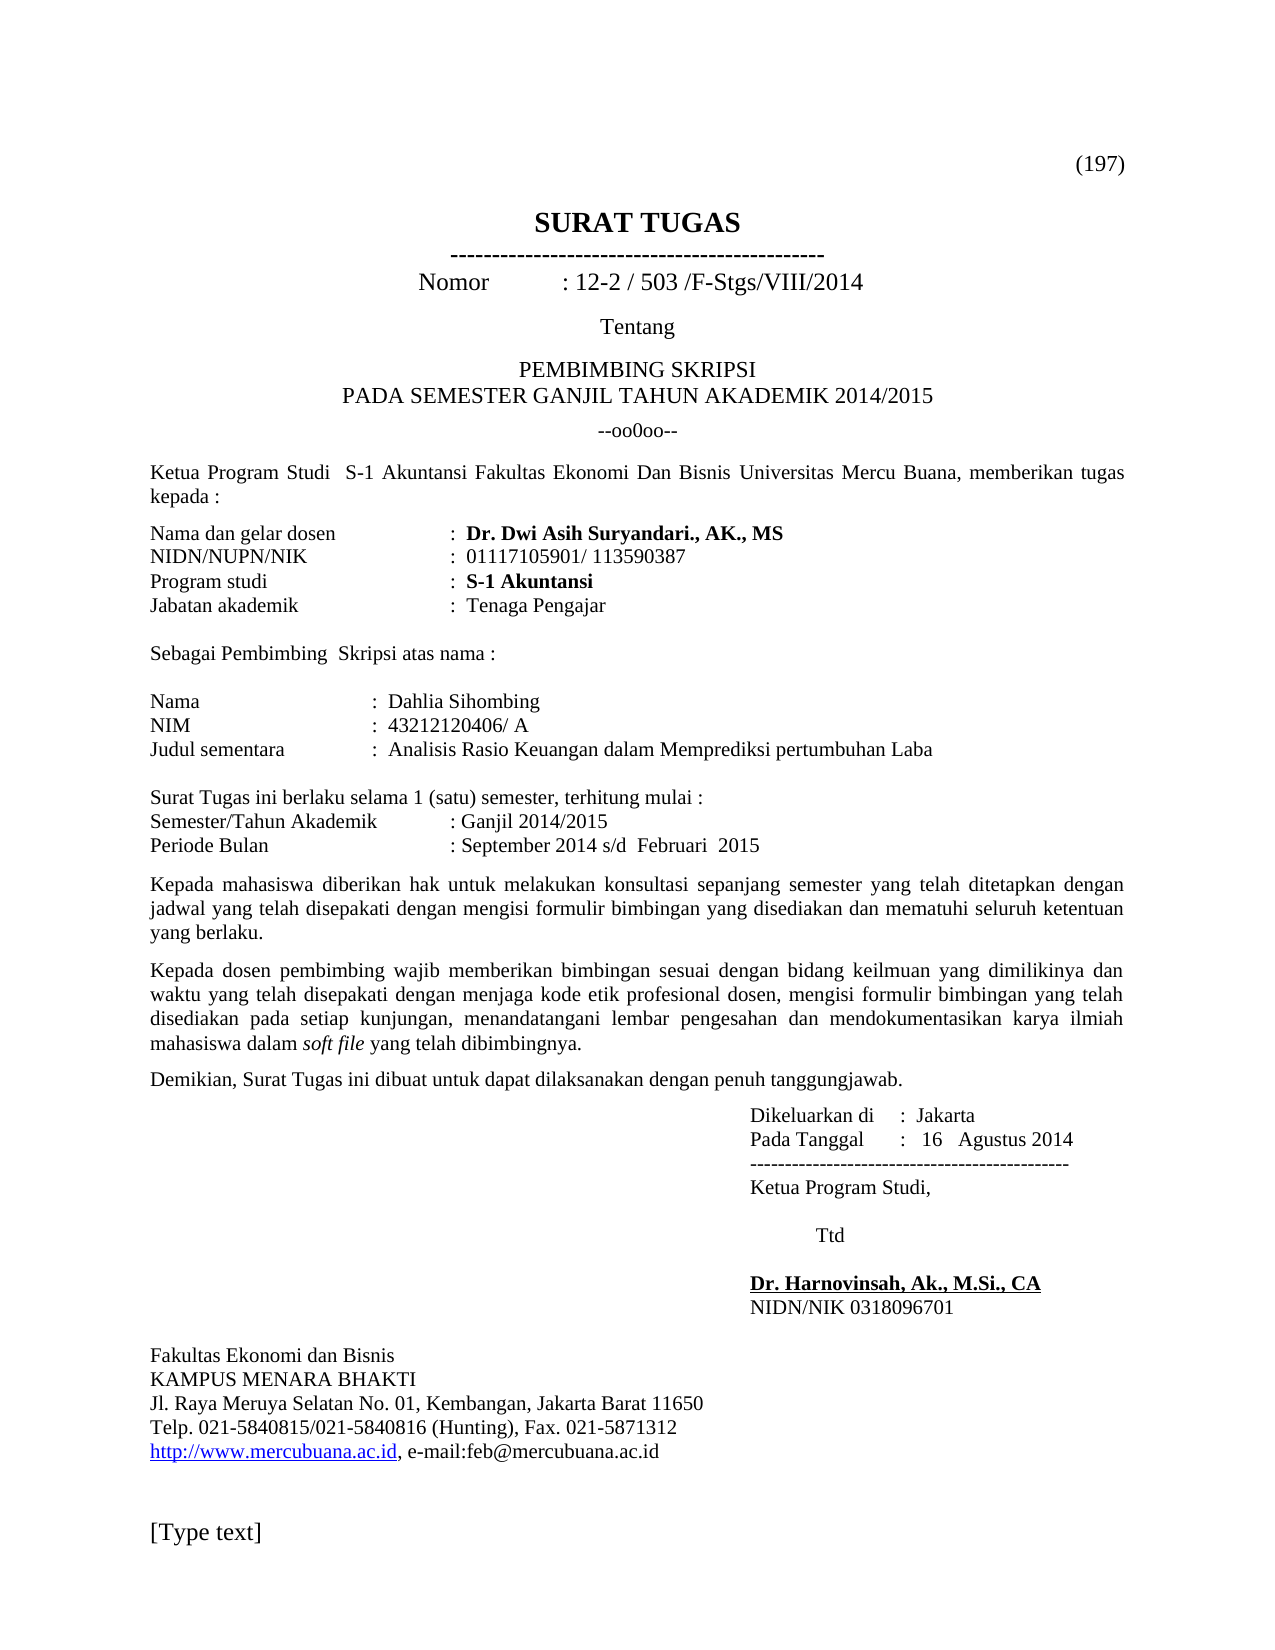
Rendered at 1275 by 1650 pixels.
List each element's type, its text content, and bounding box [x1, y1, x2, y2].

text NIDN/NIK 0318096701 [750, 1295, 1125, 1319]
text NIDN/NUPN/NIK : 01117105901/ 113590387 [150, 544, 1125, 568]
text ---------------------------------------------- [150, 1151, 1125, 1175]
text Tentang [150, 313, 1125, 339]
text http://www.mercubuana.ac.id, e-mail:feb@mercubuana.ac.id [150, 1439, 1125, 1463]
text (197) [150, 150, 1125, 176]
text Nama : Dahlia Sihombing [150, 689, 1125, 713]
text Pada Tanggal : 16 Agustus 2014 [150, 1127, 1125, 1151]
text --oo0oo-- [150, 418, 1125, 442]
text Kepada dosen pembimbing wajib memberikan bimbingan sesuai dengan bidang keilmuan yang dimilikinya dan waktu yang telah disepakati dengan menjaga kode etik profesional dosen, mengisi formulir bimbingan yang telah disediakan pada setiap kunjungan, menandatangani lembar pengesahan dan mendokumentasikan karya ilmiah mahasiswa dalam soft file yang telah dibimbingnya. [150, 958, 1125, 1054]
text PADA SEMESTER GANJIL TAHUN AKADEMIK 2014/2015 [150, 382, 1125, 409]
text Surat Tugas ini berlaku selama 1 (satu) semester, terhitung mulai : [150, 785, 1125, 809]
text Dikeluarkan di : Jakarta [150, 1102, 1125, 1127]
text Semester/Tahun Akademik : Ganjil 2014/2015 [150, 809, 1125, 833]
text Fakultas Ekonomi dan Bisnis [150, 1343, 1125, 1367]
text Nomor : 12-2 / 503 /F-Stgs/VIII/2014 [150, 267, 1125, 296]
text Program studi : S-1 Akuntansi [150, 568, 1125, 593]
text Ketua Program Studi, [150, 1175, 1125, 1199]
text Jl. Raya Meruya Selatan No. 01, Kembangan, Jakarta Barat 11650 [150, 1391, 1125, 1415]
text Dr. Harnovinsah, Ak., M.Si., CA [150, 1271, 1125, 1295]
text --------------------------------------------- [150, 239, 1125, 267]
text Kepada mahasiswa diberikan hak untuk melakukan konsultasi sepanjang semester yang telah ditetapkan dengan jadwal yang telah disepakati dengan mengisi formulir bimbingan yang disediakan dan mematuhi seluruh ketentuan yang berlaku. [150, 872, 1125, 944]
text Judul sementara : Analisis Rasio Keuangan dalam Memprediksi pertumbuhan Laba [150, 737, 1125, 761]
text SURAT TUGAS [150, 205, 1125, 239]
text KAMPUS MENARA BHAKTI [150, 1367, 1125, 1391]
text PEMBIMBING SKRIPSI [150, 356, 1125, 382]
text Periode Bulan : September 2014 s/d Februari 2015 [150, 833, 1125, 857]
text Ketua Program Studi S-1 Akuntansi Fakultas Ekonomi Dan Bisnis Universitas Mercu Buana, memberikan tugas kepada : [150, 460, 1125, 508]
text NIM : 43212120406/ A [150, 713, 1125, 737]
text Demikian, Surat Tugas ini dibuat untuk dapat dilaksanakan dengan penuh tanggungjawab. [150, 1066, 1125, 1091]
text Jabatan akademik : Tenaga Pengajar [150, 593, 1125, 617]
text Nama dan gelar dosen : Dr. Dwi Asih Suryandari., AK., MS [150, 520, 1125, 544]
text Sebagai Pembimbing Skripsi atas nama : [150, 641, 1125, 665]
text Ttd [150, 1223, 1125, 1247]
text Telp. 021-5840815/021-5840816 (Hunting), Fax. 021-5871312 [150, 1415, 1125, 1439]
